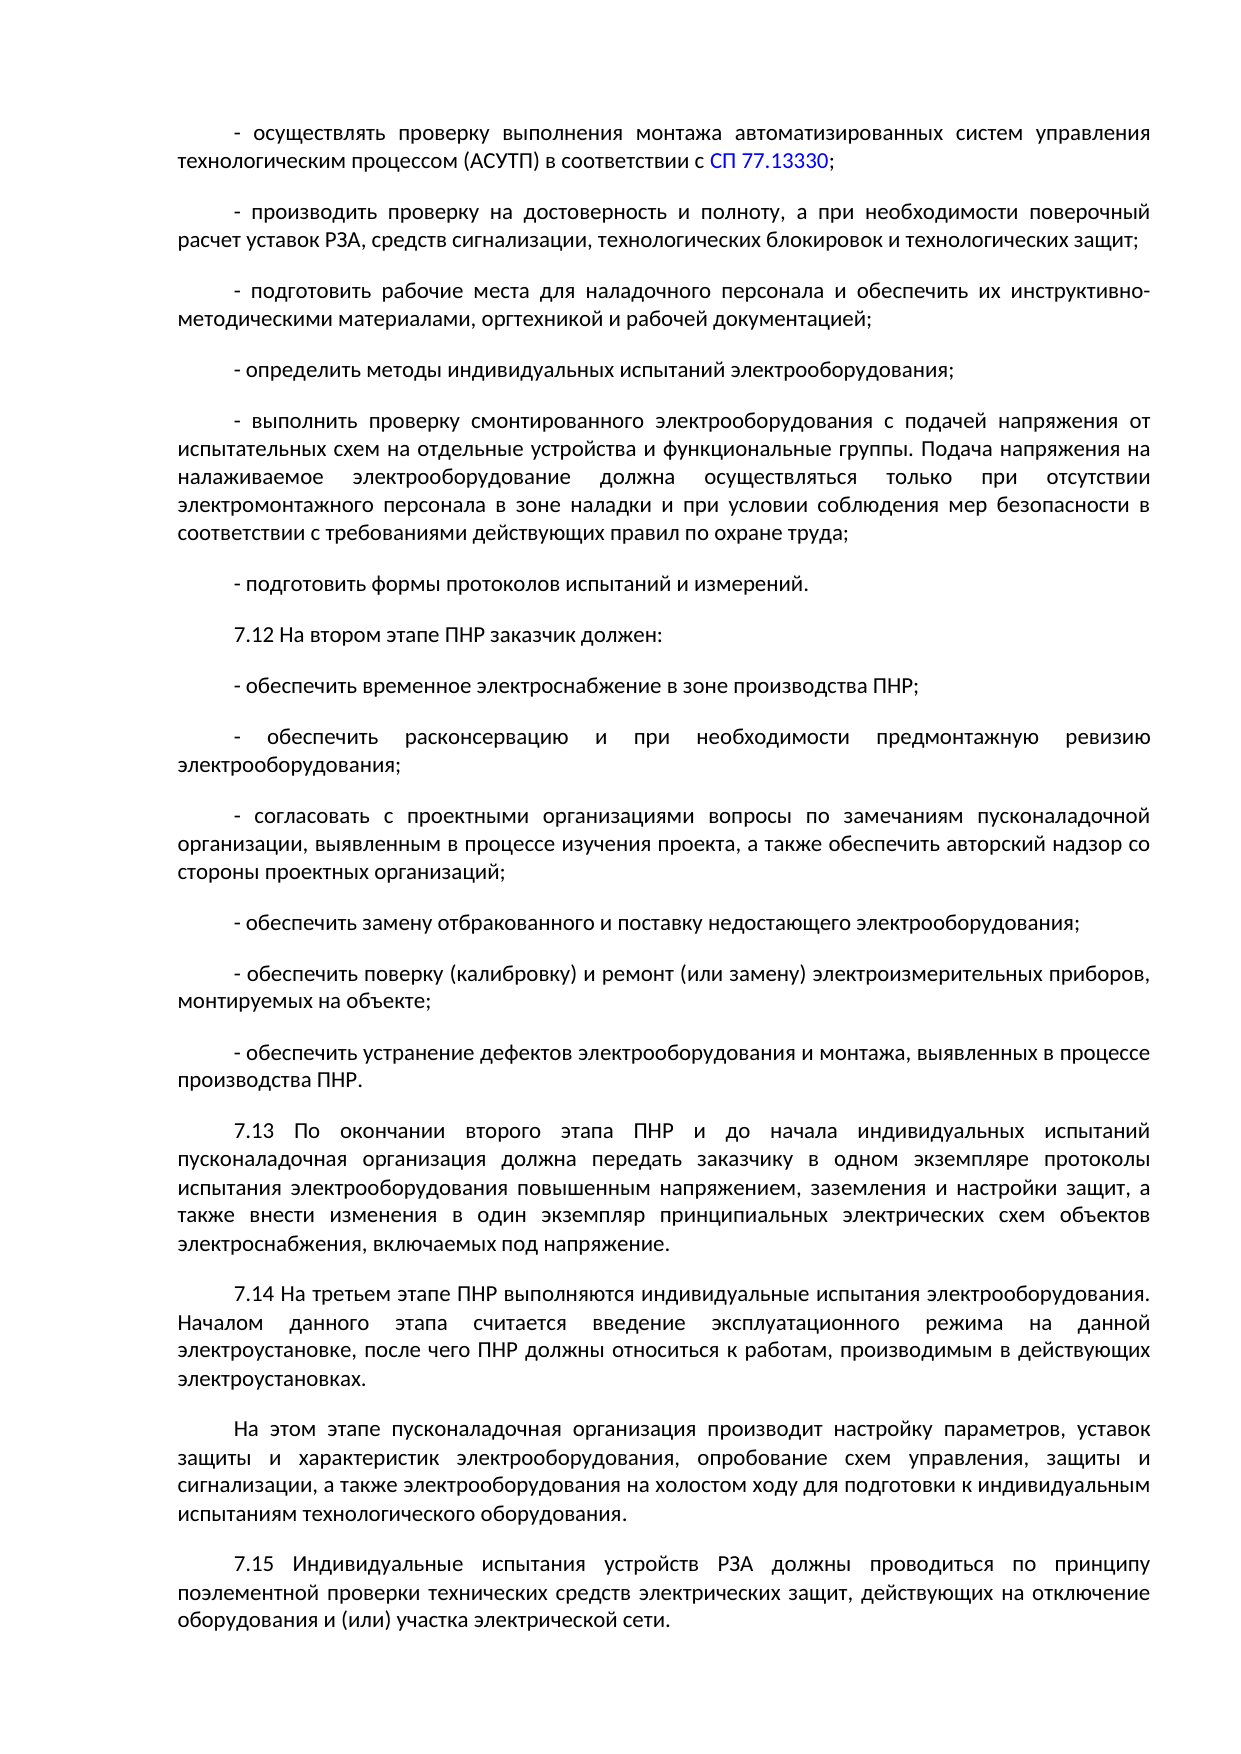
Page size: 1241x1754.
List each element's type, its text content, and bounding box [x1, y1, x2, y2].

text - определить методы индивидуальных испытаний электрооборудования; [177, 355, 1152, 383]
text - обеспечить устранение дефектов электрооборудования и монтажа, выявленных в процессе производства ПНР. [177, 1038, 1152, 1094]
text - обеспечить временное электроснабжение в зоне производства ПНР; [177, 671, 1152, 699]
text На этом этапе пусконаладочная организация производит настройку параметров, уставок защиты и характеристик электрооборудования, опробование схем управления, защиты и сигнализации, а также электрооборудования на холостом ходу для подготовки к индивидуальным испытаниям технологического оборудования. [177, 1414, 1152, 1527]
text - выполнить проверку смонтированного электрооборудования с подачей напряжения от испытательных схем на отдельные устройства и функциональные группы. Подача напряжения на налаживаемое электрооборудование должна осуществляться только при отсутствии электромонтажного персонала в зоне наладки и при условии соблюдения мер безопасности в соответствии с требованиями действующих правил по охране труда; [177, 406, 1152, 546]
text 7.15 Индивидуальные испытания устройств РЗА должны проводиться по принципу поэлементной проверки технических средств электрических защит, действующих на отключение оборудования и (или) участка электрической сети. [177, 1549, 1152, 1634]
text - обеспечить поверку (калибровку) и ремонт (или замену) электроизмерительных приборов, монтируемых на объекте; [177, 959, 1152, 1015]
text 7.14 На третьем этапе ПНР выполняются индивидуальные испытания электрооборудования. Началом данного этапа считается введение эксплуатационного режима на данной электроустановке, после чего ПНР должны относиться к работам, производимым в действующих электроустановках. [177, 1279, 1152, 1392]
text - осуществлять проверку выполнения монтажа автоматизированных систем управления технологическим процессом (АСУТП) в соответствии с СП 77.13330; [177, 118, 1152, 174]
text - подготовить рабочие места для наладочного персонала и обеспечить их инструктивно-методическими материалами, оргтехникой и рабочей документацией; [177, 276, 1152, 332]
text 7.12 На втором этапе ПНР заказчик должен: [177, 620, 1152, 648]
text 7.13 По окончании второго этапа ПНР и до начала индивидуальных испытаний пусконаладочная организация должна передать заказчику в одном экземпляре протоколы испытания электрооборудования повышенным напряжением, заземления и настройки защит, а также внести изменения в один экземпляр принципиальных электрических схем объектов электроснабжения, включаемых под напряжение. [177, 1117, 1152, 1257]
text - обеспечить замену отбракованного и поставку недостающего электрооборудования; [177, 908, 1152, 936]
text - производить проверку на достоверность и полноту, а при необходимости поверочный расчет уставок РЗА, средств сигнализации, технологических блокировок и технологических защит; [177, 197, 1152, 253]
text - обеспечить расконсервацию и при необходимости предмонтажную ревизию электрооборудования; [177, 722, 1152, 778]
text - подготовить формы протоколов испытаний и измерений. [177, 569, 1152, 597]
text - согласовать с проектными организациями вопросы по замечаниям пусконаладочной организации, выявленным в процессе изучения проекта, а также обеспечить авторский надзор со стороны проектных организаций; [177, 801, 1152, 885]
